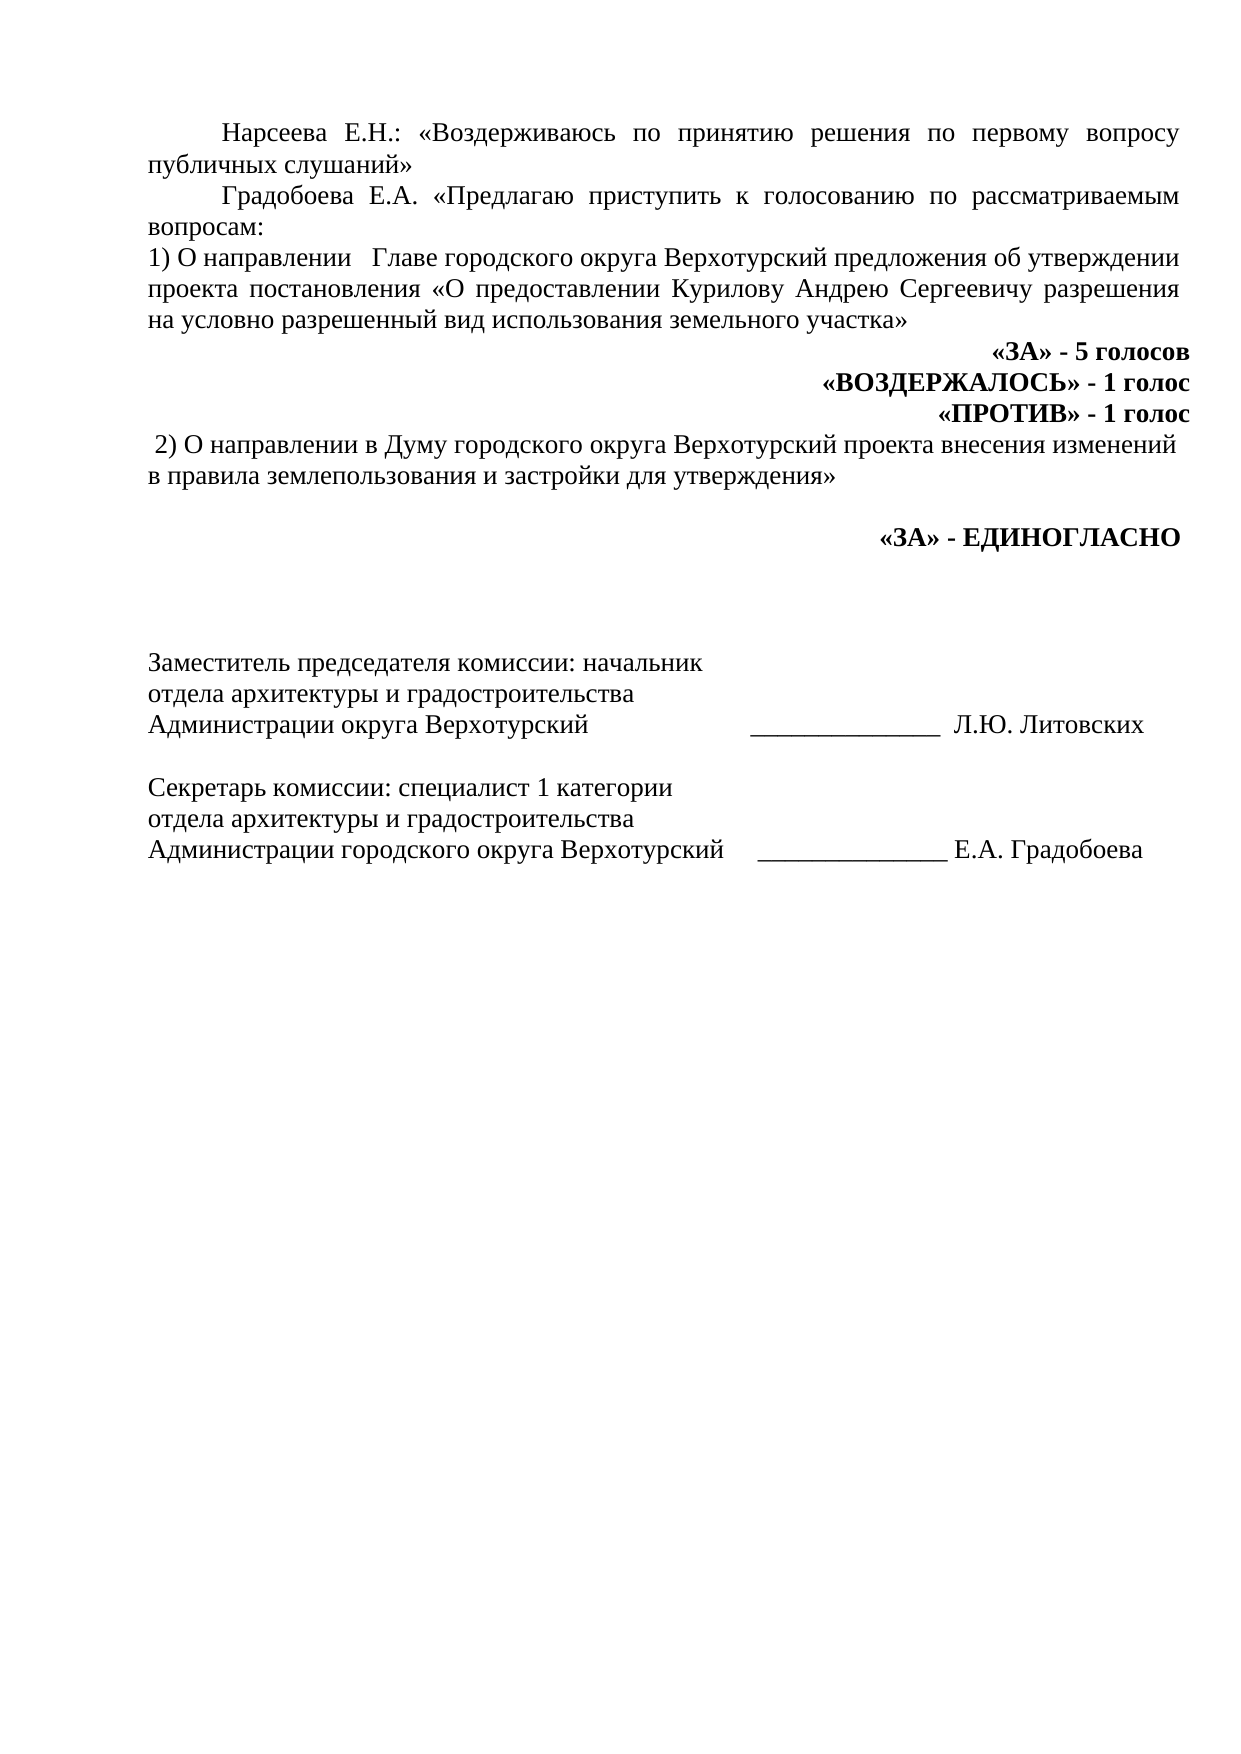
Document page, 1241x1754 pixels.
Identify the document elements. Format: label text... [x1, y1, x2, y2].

text «ВОЗДЕРЖАЛОСЬ» - 1 голос [148, 366, 1190, 397]
text 2) О направлении в Думу городского округа Верхотурский проекта внесения изменений в правила землепользования и застройки для утверждения» [148, 428, 1181, 490]
text 1) О направлении Главе городского округа Верхотурский предложения об утверждении проекта постановления «О предоставлении Курилову Андрею Сергеевичу разрешения на условно разрешенный вид использования земельного участка» [148, 241, 1181, 334]
text Заместитель председателя комиссии: начальник [148, 646, 1181, 677]
text отдела архитектуры и градостроительства [148, 802, 1181, 833]
text Секретарь комиссии: специалист 1 категории [148, 771, 1181, 802]
text «ПРОТИВ» - 1 голос [148, 397, 1190, 428]
text «ЗА» - ЕДИНОГЛАСНО [185, 521, 1181, 553]
text «ЗА» - 5 голосов [148, 334, 1190, 366]
text Администрации городского округа Верхотурский ______________ Е.А. Градобоева [148, 833, 1181, 864]
text Администрации округа Верхотурский ______________ Л.Ю. Литовских [148, 708, 1181, 739]
text отдела архитектуры и градостроительства [148, 677, 1181, 708]
text Нарсеева Е.Н.: «Воздерживаюсь по принятию решения по первому вопросу публичных слушаний» [148, 117, 1181, 179]
text Градобоева Е.А. «Предлагаю приступить к голосованию по рассматриваемым вопросам: [148, 179, 1181, 241]
